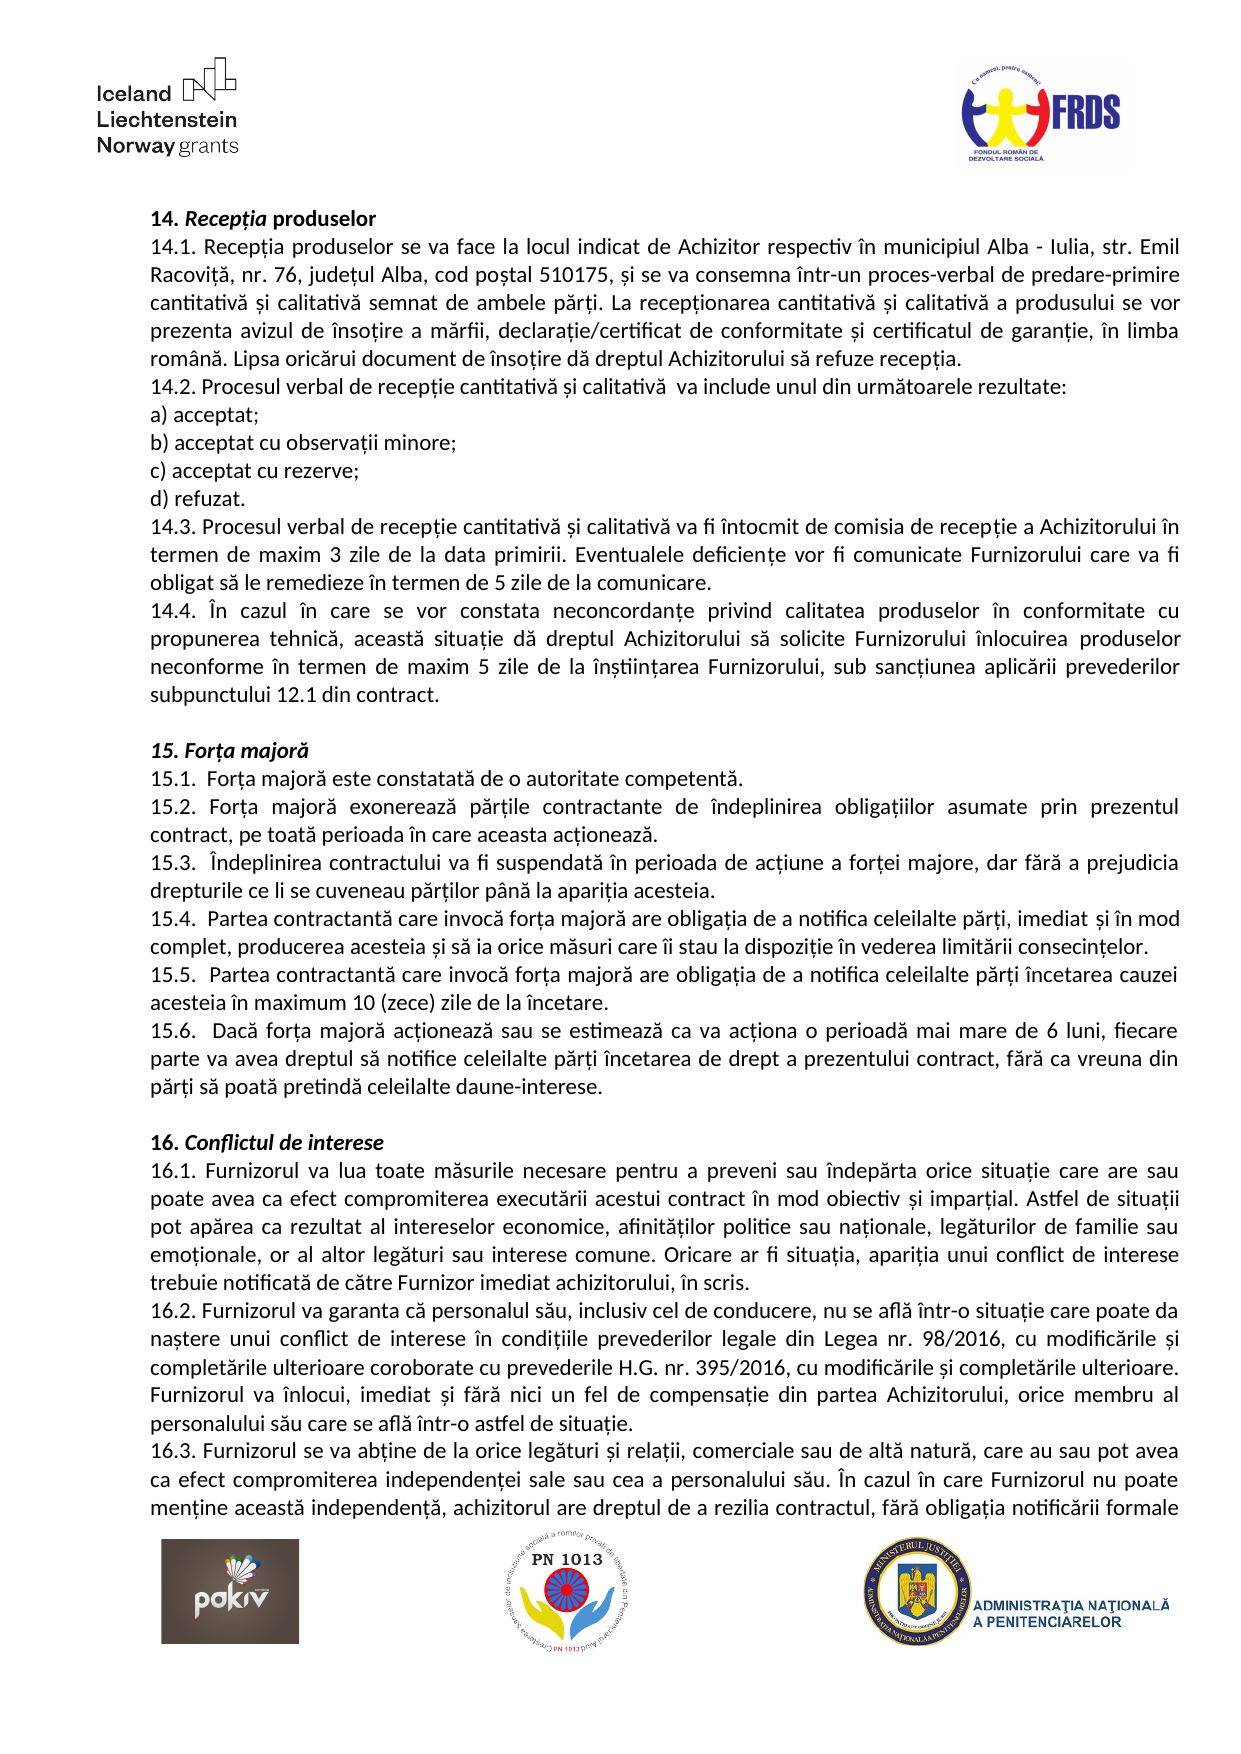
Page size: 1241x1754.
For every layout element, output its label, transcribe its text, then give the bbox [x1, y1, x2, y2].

text 14.4. În cazul în care se vor constata neconcordanțe privind calitatea produselor în conformitate cu propunerea tehnică, această situație dă dreptul Achizitorului să solicite Furnizorului înlocuirea produselor neconforme în termen de maxim 5 zile de la înștiințarea Furnizorului, sub sancţiunea aplicării prevederilor subpunctului 12.1 din contract. [150, 596, 1181, 708]
text 16.2. Furnizorul va garanta că personalul său, inclusiv cel de conducere, nu se află într-o situaţie care poate da naştere unui conflict de interese în condițiile prevederilor legale din Legea nr. 98/2016, cu modificările și completările ulterioare coroborate cu prevederile H.G. nr. 395/2016, cu modificările și completările ulterioare. Furnizorul va înlocui, imediat şi fără nici un fel de compensaţie din partea Achizitorului, orice membru al personalului său care se află într-o astfel de situaţie. [150, 1297, 1181, 1437]
picture [863, 1537, 1169, 1646]
picture [954, 62, 1130, 173]
text 16. Conflictul de interese [150, 1128, 1181, 1156]
text 14. Recepţia produselor [150, 204, 1181, 232]
picture [161, 1539, 300, 1644]
text 16.1. Furnizorul va lua toate măsurile necesare pentru a preveni sau îndepărta orice situaţie care are sau poate avea ca efect compromiterea executării acestui contract în mod obiectiv şi imparţial. Astfel de situaţii pot apărea ca rezultat al intereselor economice, afinităţilor politice sau naţionale, legăturilor de familie sau emoţionale, or al altor legături sau interese comune. Oricare ar fi situaţia, apariţia unui conflict de interese trebuie notificată de către Furnizor imediat achizitorului, în scris. [150, 1156, 1181, 1297]
text 15.4. Partea contractantă care invocă forţa majoră are obligaţia de a notifica celeilalte părţi, imediat şi în mod complet, producerea acesteia şi să ia orice măsuri care îi stau la dispoziţie în vederea limitării consecinţelor. [150, 904, 1181, 960]
picture [504, 1531, 629, 1652]
text d) refuzat. [150, 484, 1181, 512]
text 14.1. Recepția produselor se va face la locul indicat de Achizitor respectiv în municipiul Alba - Iulia, str. Emil Racoviță, nr. 76, judeţul Alba, cod poştal 510175, și se va consemna într-un proces-verbal de predare-primire cantitativă și calitativă semnat de ambele părți. La recepționarea cantitativă și calitativă a produsului se vor prezenta avizul de însoțire a mărfii, declaraţie/certificat de conformitate și certificatul de garanţie, în limba română. Lipsa oricărui document de însoțire dă dreptul Achizitorului să refuze recepția. [150, 232, 1181, 372]
text 14.3. Procesul verbal de recepție cantitativă și calitativă va fi întocmit de comisia de recepție a Achizitorului în termen de maxim 3 zile de la data primirii. Eventualele deficiențe vor fi comunicate Furnizorului care va fi obligat să le remedieze în termen de 5 zile de la comunicare. [150, 512, 1181, 596]
text 15.6. Dacă forţa majoră acţionează sau se estimează ca va acţiona o perioadă mai mare de 6 luni, fiecare parte va avea dreptul să notifice celeilalte părţi încetarea de drept a prezentului contract, fără ca vreuna din părţi să poată pretindă celeilalte daune-interese. [150, 1016, 1181, 1100]
text b) acceptat cu observații minore; [150, 428, 1181, 456]
text c) acceptat cu rezerve; [150, 456, 1181, 484]
picture [96, 57, 239, 158]
text 15. Forţa majoră [150, 736, 1181, 764]
text a) acceptat; [150, 400, 1181, 428]
text 15.2. Forţa majoră exonerează părţile contractante de îndeplinirea obligaţiilor asumate prin prezentul contract, pe toată perioada în care aceasta acţionează. [150, 792, 1181, 848]
text 15.3. Îndeplinirea contractului va fi suspendată în perioada de acţiune a forţei majore, dar fără a prejudicia drepturile ce li se cuveneau părţilor până la apariţia acesteia. [150, 848, 1181, 904]
text 15.1. Forţa majoră este constatată de o autoritate competentă. [150, 764, 1181, 792]
text 15.5. Partea contractantă care invocă forţa majoră are obligaţia de a notifica celeilalte părţi încetarea cauzei acesteia în maximum 10 (zece) zile de la încetare. [150, 960, 1181, 1016]
text 14.2. Procesul verbal de recepție cantitativă și calitativă va include unul din următoarele rezultate: [150, 372, 1181, 400]
